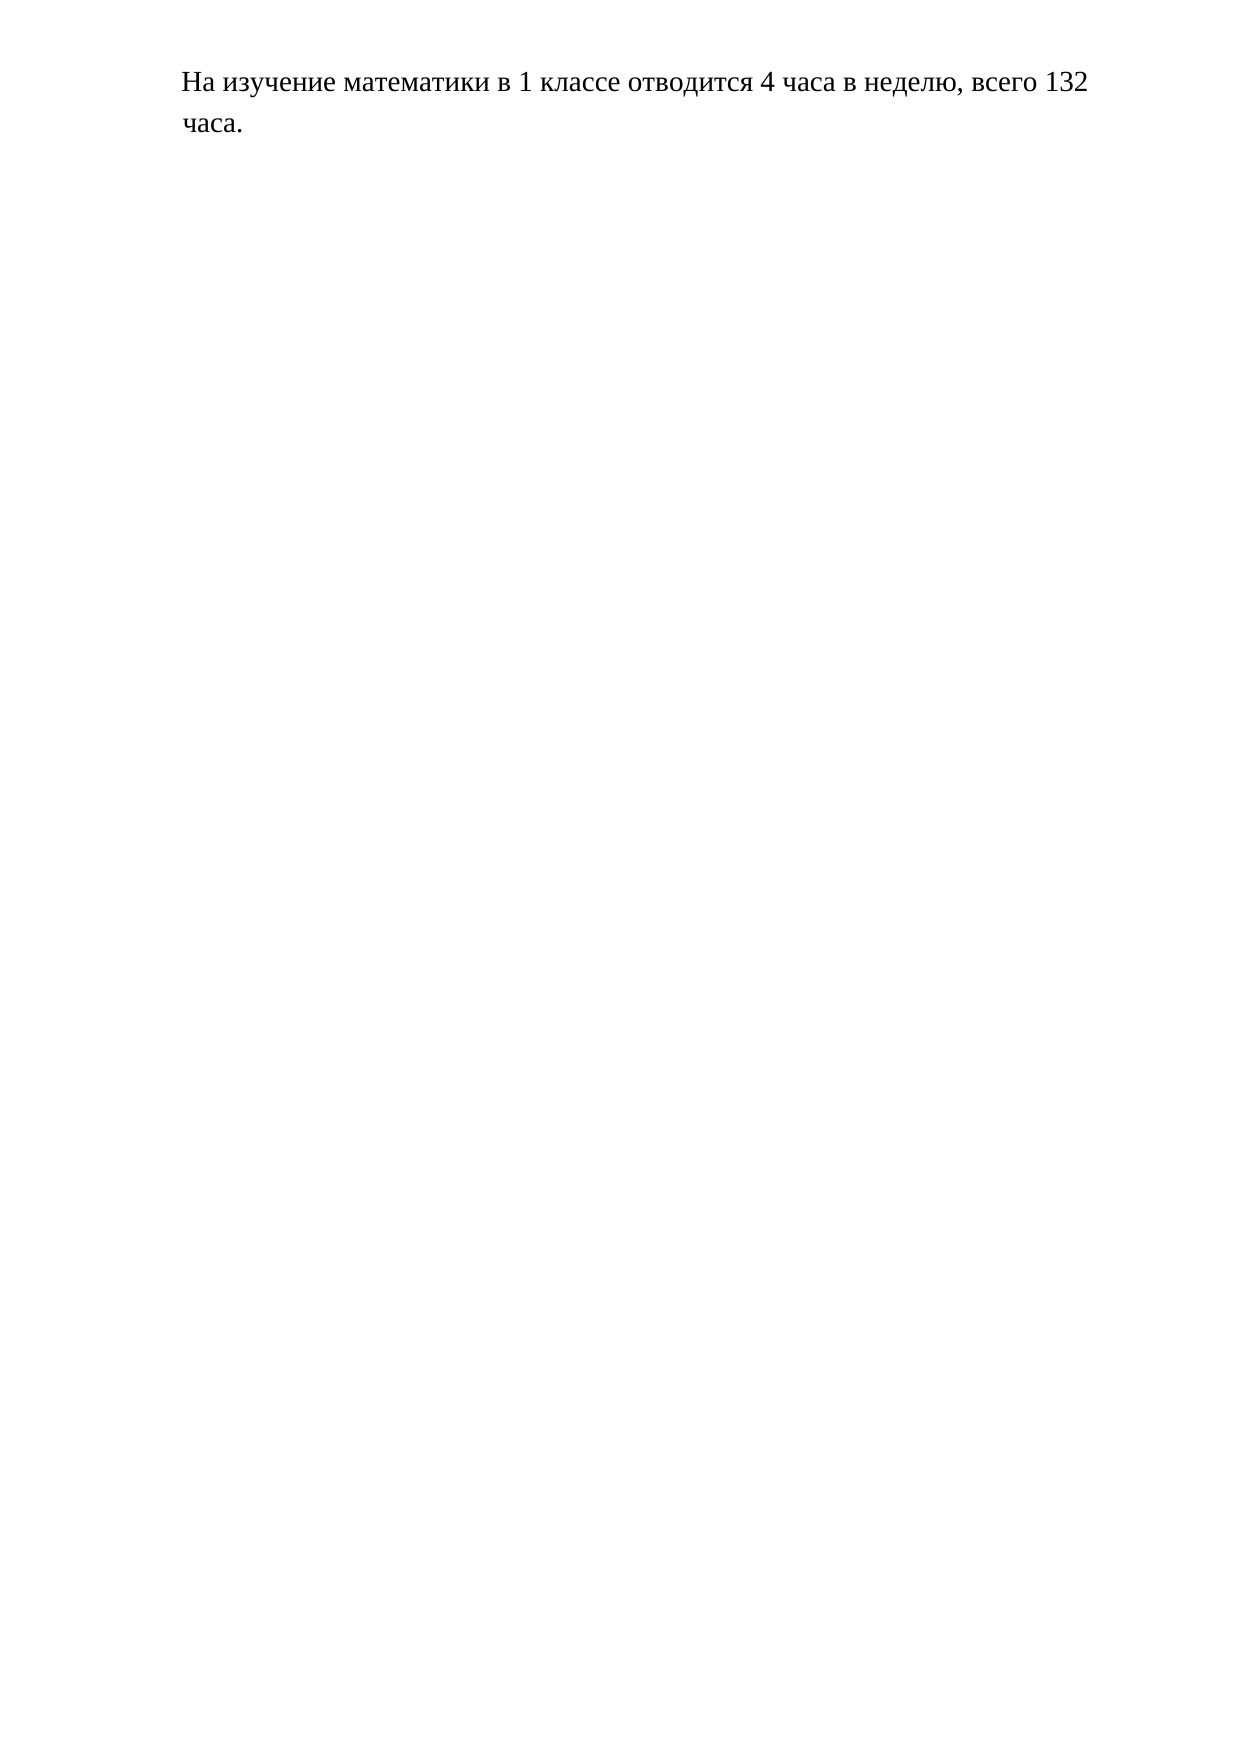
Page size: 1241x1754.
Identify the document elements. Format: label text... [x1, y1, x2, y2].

text На изучение математики в 1 классе отводится 4 часа в неделю, всего 132 часа. [181, 64, 1129, 139]
